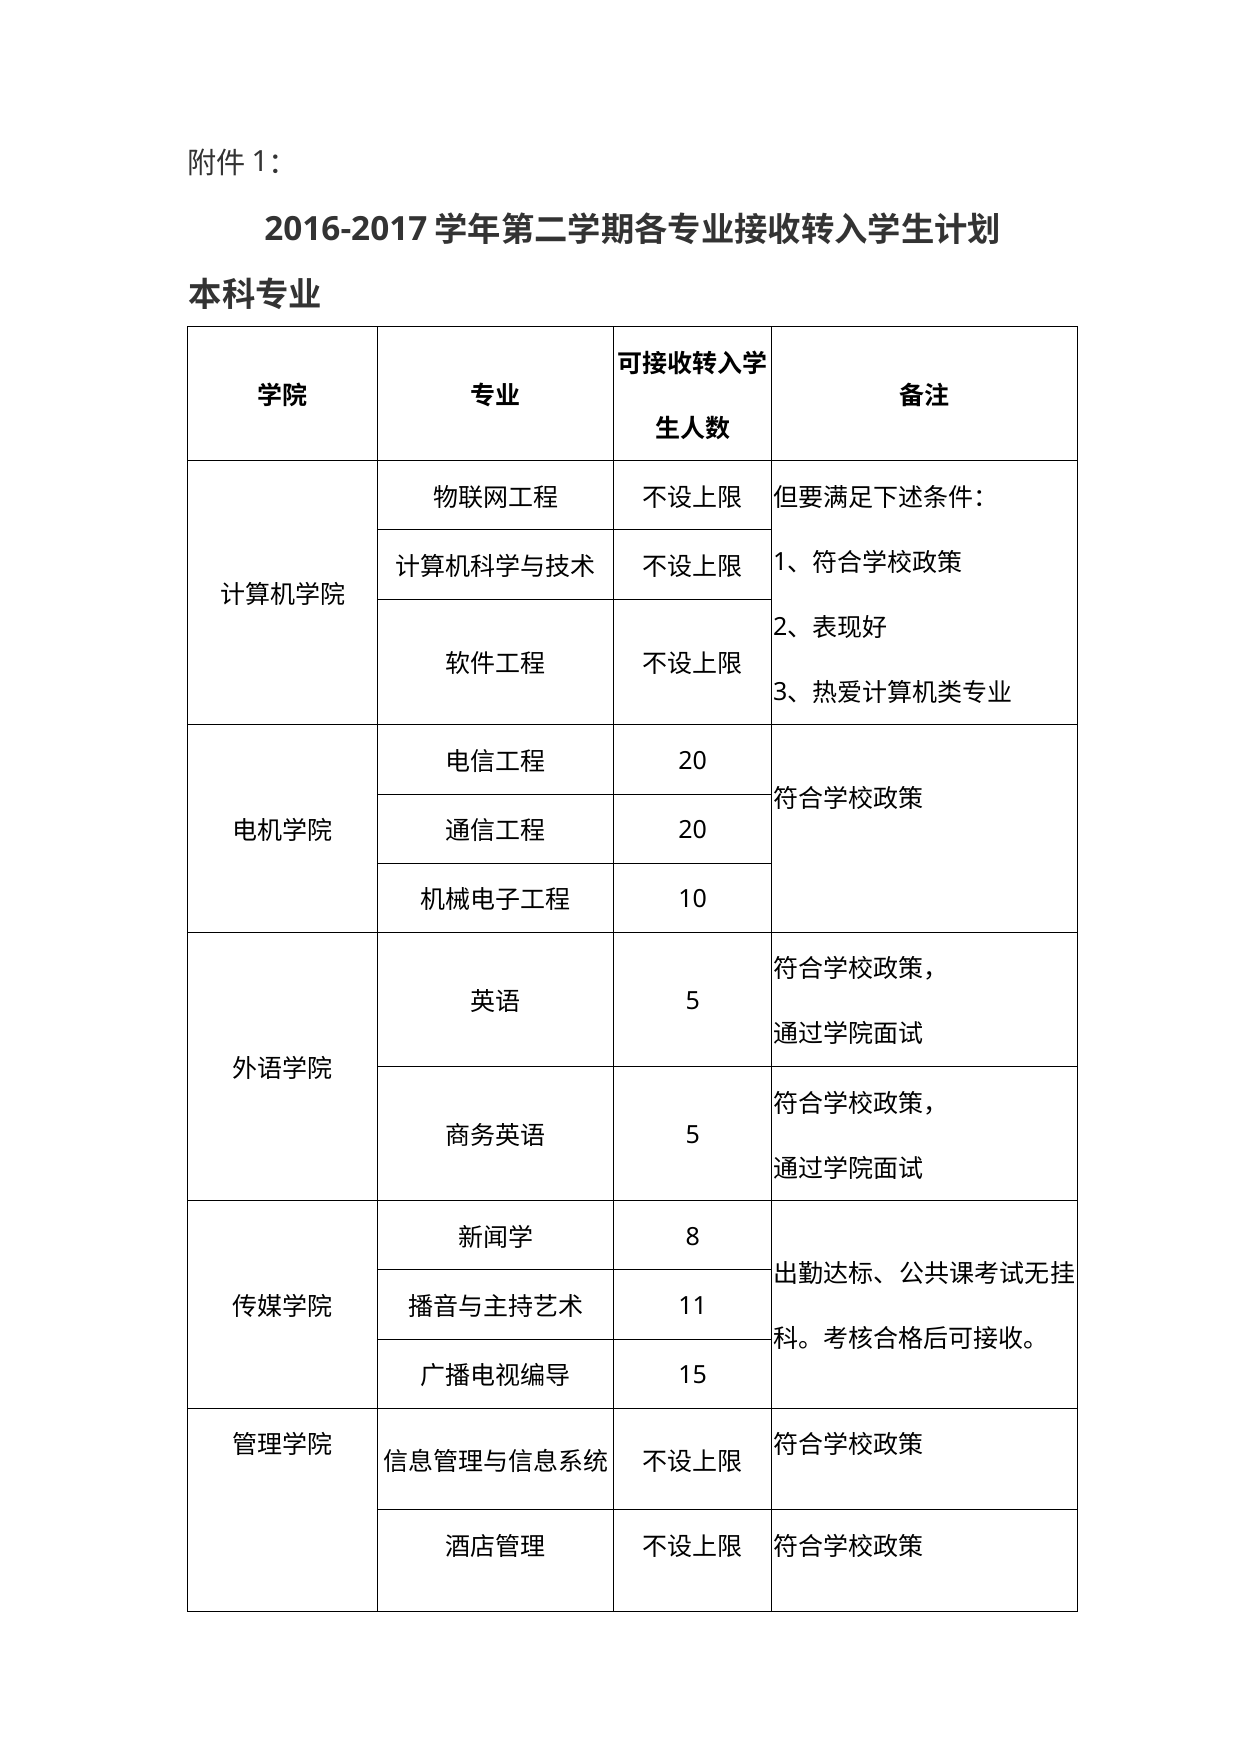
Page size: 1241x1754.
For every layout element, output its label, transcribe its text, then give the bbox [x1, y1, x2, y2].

table_cell 符合学校政策 [772, 1409, 1077, 1509]
table_cell 管理学院 [188, 1409, 377, 1611]
table_cell 8 [614, 1201, 771, 1269]
table_cell 酒店管理 [378, 1510, 613, 1611]
table_cell 不设上限 [614, 600, 771, 724]
table_cell 20 [614, 795, 771, 863]
table_cell 符合学校政策， 通过学院面试 [772, 933, 1077, 1066]
table_cell 电机学院 [188, 725, 377, 932]
table_cell 计算机学院 [188, 461, 377, 724]
table_cell 播音与主持艺术 [378, 1270, 613, 1338]
table_cell 出勤达标、公共课考试无挂科。考核合格后可接收。 [772, 1201, 1077, 1408]
table_cell 15 [614, 1340, 771, 1408]
table_cell 广播电视编导 [378, 1340, 613, 1408]
table_cell 11 [614, 1270, 771, 1338]
table_header 2016-2017学年第二学期各专业接收转入学生计划 本科专业 [187, 193, 1078, 326]
table_cell 英语 [378, 933, 613, 1066]
table_cell 外语学院 [188, 933, 377, 1200]
table_cell 不设上限 [614, 1510, 771, 1611]
table_cell 符合学校政策， 通过学院面试 [772, 1067, 1077, 1200]
table_cell 10 [614, 864, 771, 932]
table_cell 不设上限 [614, 1409, 771, 1509]
table_cell 物联网工程 [378, 461, 613, 529]
table_cell 新闻学 [378, 1201, 613, 1269]
table_cell 信息管理与信息系统 [378, 1409, 613, 1509]
table_cell 专业 [378, 327, 613, 460]
table_cell 通信工程 [378, 795, 613, 863]
table_cell 5 [614, 933, 771, 1066]
table_cell 不设上限 [614, 461, 771, 529]
text 附件1： [187, 128, 1053, 193]
table_cell 软件工程 [378, 600, 613, 724]
table_cell 可接收转入学生人数 [614, 327, 771, 460]
table_cell 但要满足下述条件： 1、符合学校政策 2、表现好 3、热爱计算机类专业 [772, 461, 1077, 724]
table_cell 电信工程 [378, 725, 613, 793]
table_cell 机械电子工程 [378, 864, 613, 932]
table_cell 符合学校政策 [772, 725, 1077, 932]
table_cell 20 [614, 725, 771, 793]
table_cell 符合学校政策 [772, 1510, 1077, 1611]
table_cell 备注 [772, 327, 1077, 460]
table_cell 传媒学院 [188, 1201, 377, 1408]
table_cell 5 [614, 1067, 771, 1200]
table_cell 学院 [188, 327, 377, 460]
table_cell 不设上限 [614, 530, 771, 598]
table_cell 计算机科学与技术 [378, 530, 613, 598]
table_cell 商务英语 [378, 1067, 613, 1200]
